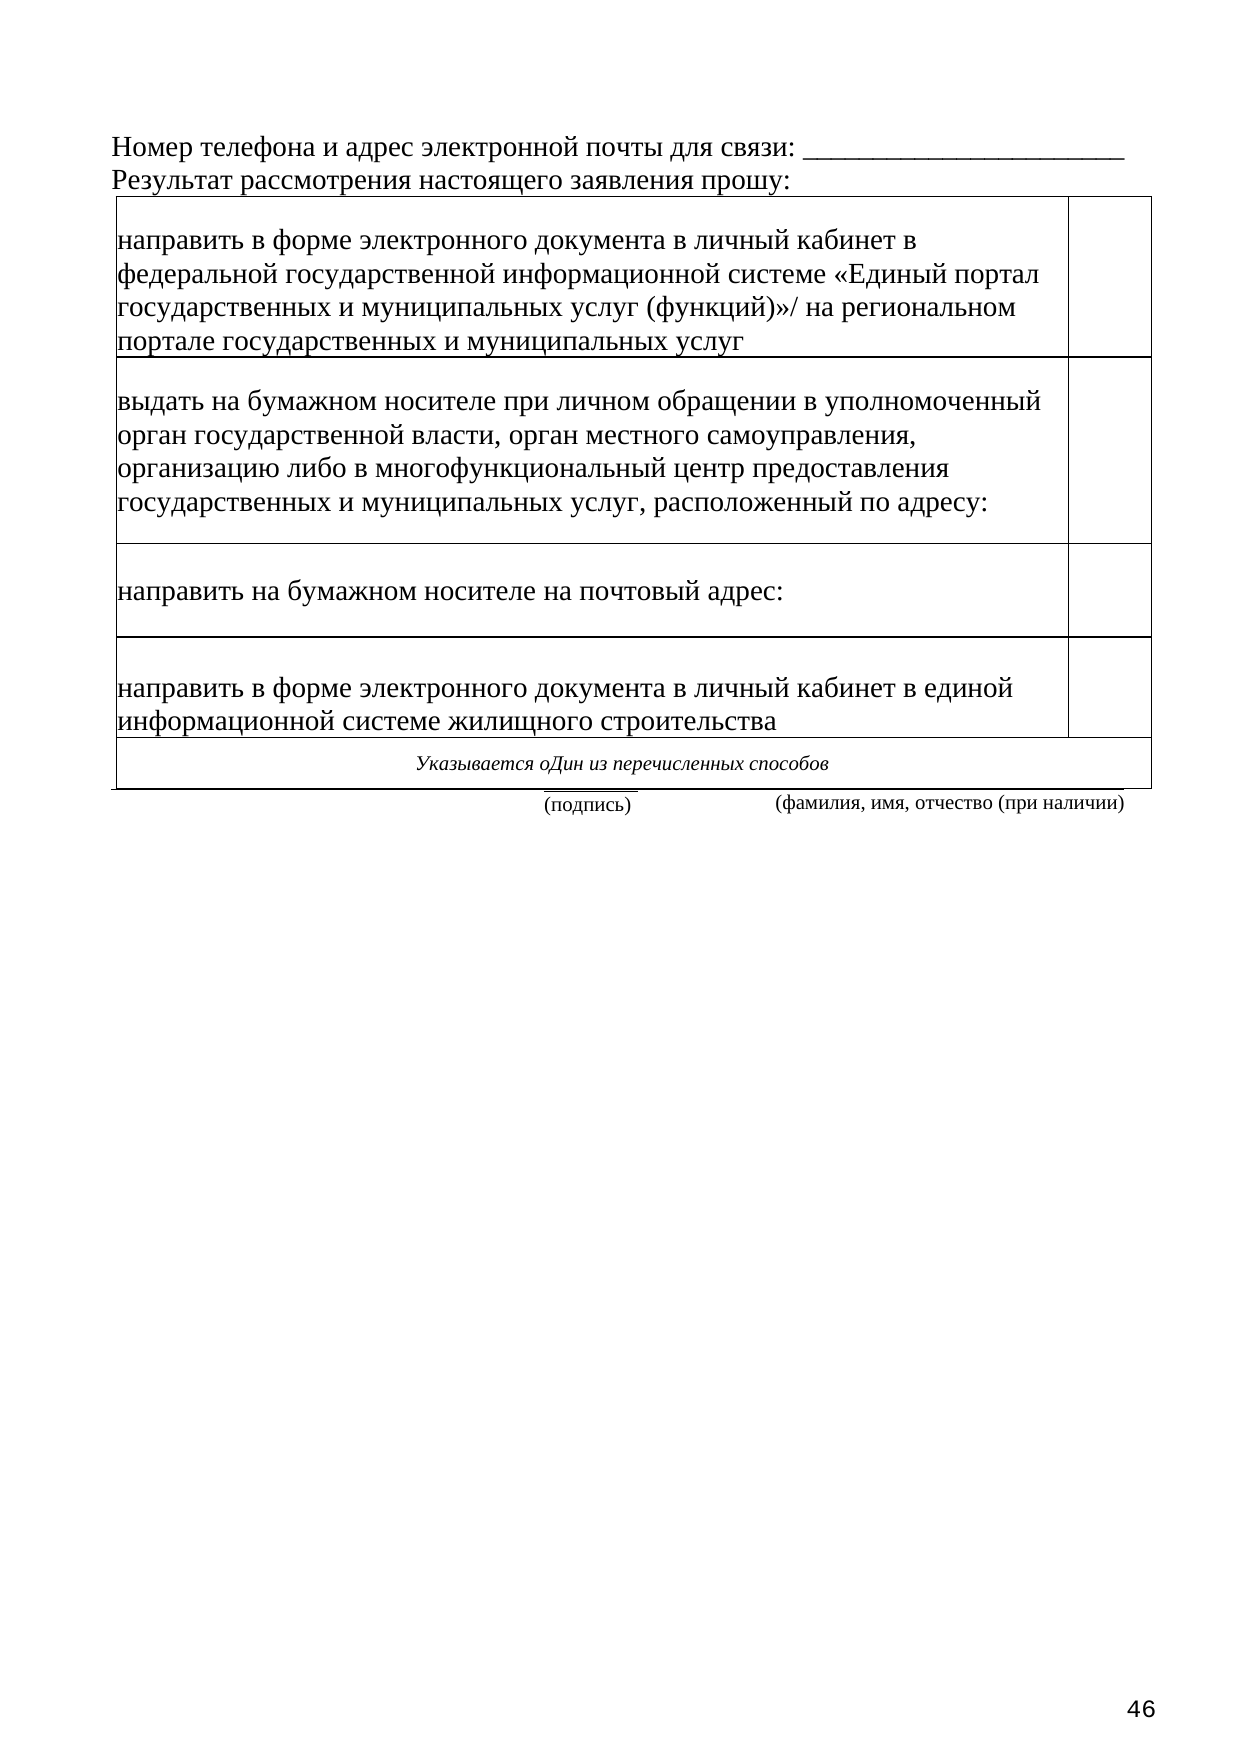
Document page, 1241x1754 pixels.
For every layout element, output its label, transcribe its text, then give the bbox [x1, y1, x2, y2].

table_cell направить в форме электронного документа в личный кабинет в единой информационной системе жилищного строительства [117, 638, 1068, 737]
text (фамилия, имя, отчество (при наличии) [111, 790, 1124, 814]
table_cell направить на бумажном носителе на почтовый адрес: [117, 544, 1068, 636]
text Номер телефона и адрес электронной почты для связи: [111, 129, 1156, 162]
table_header направить в форме электронного документа в личный кабинет в федеральной государственной информационной системе «Единый портал государственных и муниципальных услуг (функций)»/ на региональном портале государственных и муниципальных услуг [117, 197, 1068, 356]
table_cell [1069, 544, 1151, 636]
text Результат рассмотрения настоящего заявления прошу: [111, 162, 1156, 196]
table_cell Указывается оДин из перечисленных способов [117, 738, 1151, 788]
table_cell [1069, 638, 1151, 737]
table_header [1069, 197, 1151, 356]
table_cell [1069, 358, 1151, 543]
table_cell выдать на бумажном носителе при личном обращении в уполномоченный орган государственной власти, орган местного самоуправления, организацию либо в многофункциональный центр предоставления государственных и муниципальных услуг, расположенный по адресу: [117, 358, 1068, 543]
